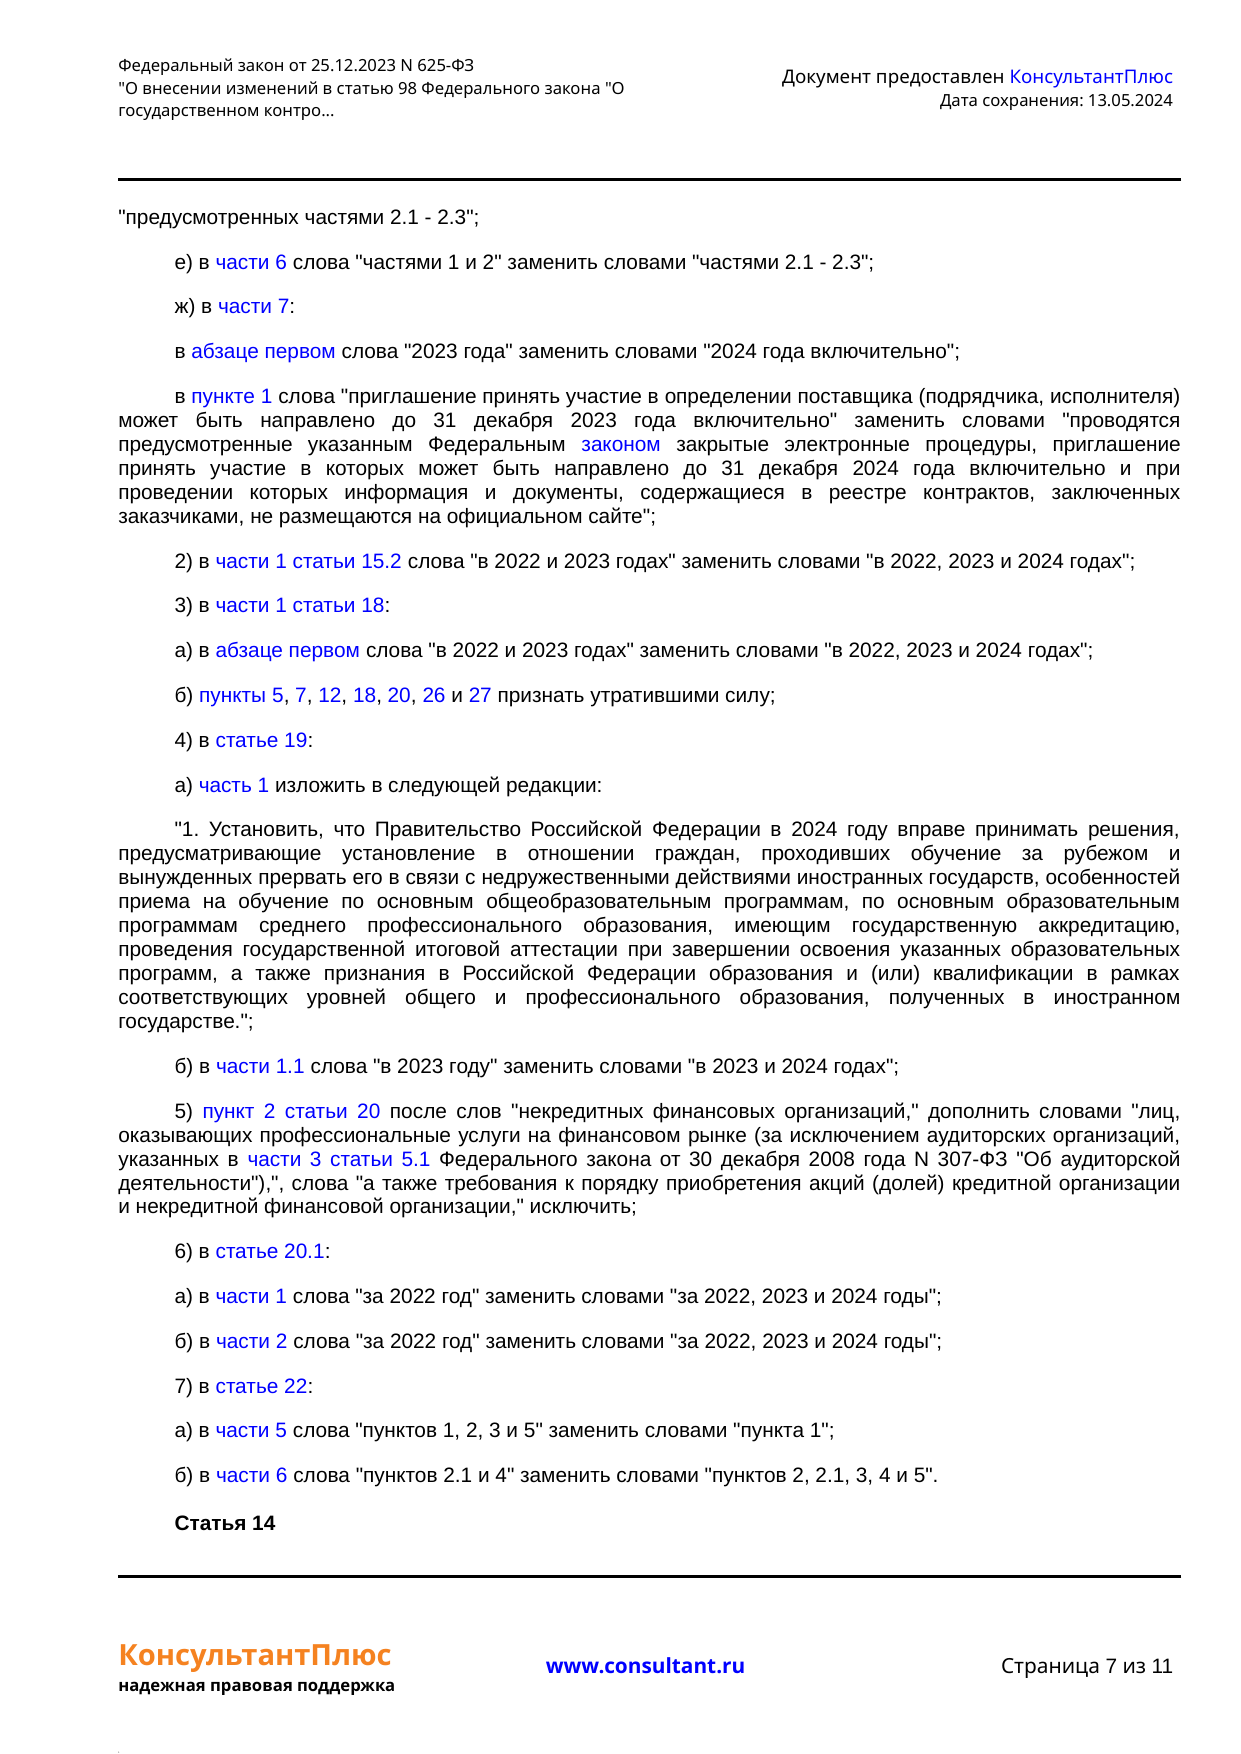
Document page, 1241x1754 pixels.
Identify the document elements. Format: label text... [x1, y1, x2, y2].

text 2) в части 1 статьи 15.2 слова "в 2022 и 2023 годах" заменить словами "в 2022, 2023 и 2024 годах"; [118, 548, 1181, 572]
text б) в части 2 слова "за 2022 год" заменить словами "за 2022, 2023 и 2024 годы"; [118, 1329, 1181, 1353]
title Статья 14 [118, 1511, 1181, 1535]
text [118, 205, 1181, 229]
text а) в части 5 слова "пунктов 1, 2, 3 и 5" заменить словами "пункта 1"; [118, 1418, 1181, 1442]
text 4) в статье 19: [118, 728, 1181, 752]
text 7) в статье 22: [118, 1373, 1181, 1397]
text 6) в статье 20.1: [118, 1239, 1181, 1263]
text "1. Установить, что Правительство Российской Федерации в 2024 году вправе принимать решения, предусматривающие установление в отношении граждан, проходивших обучение за рубежом и вынужденных прервать его в связи с недружественными действиями иностранных государств, особенностей приема на обучение по основным общеобразовательным программам, по основным образовательным программам среднего профессионального образования, имеющим государственную аккредитацию, проведения государственной итоговой аттестации при завершении освоения указанных образовательных программ, а также признания в Российской Федерации образования и (или) квалификации в рамках соответствующих уровней общего и профессионального образования, полученных в иностранном государстве."; [118, 817, 1181, 1033]
text а) часть 1 изложить в следующей редакции: [118, 772, 1181, 796]
text ж) в части 7: [118, 294, 1181, 318]
text а) в абзаце первом слова "в 2022 и 2023 годах" заменить словами "в 2022, 2023 и 2024 годах"; [118, 638, 1181, 662]
text 3) в части 1 статьи 18: [118, 593, 1181, 617]
text б) пункты 5, 7, 12, 18, 20, 26 и 27 признать утратившими силу; [118, 683, 1181, 707]
text а) в части 1 слова "за 2022 год" заменить словами "за 2022, 2023 и 2024 годы"; [118, 1284, 1181, 1308]
text в абзаце первом слова "2023 года" заменить словами "2024 года включительно"; [118, 339, 1181, 363]
text б) в части 1.1 слова "в 2023 году" заменить словами "в 2023 и 2024 годах"; [118, 1054, 1181, 1078]
text в пункте 1 слова "приглашение принять участие в определении поставщика (подрядчика, исполнителя) может быть направлено до 31 декабря 2023 года включительно" заменить словами "проводятся предусмотренные указанным Федеральным законом закрытые электронные процедуры, приглашение принять участие в которых может быть направлено до 31 декабря 2024 года включительно и при проведении которых информация и документы, содержащиеся в реестре контрактов, заключенных заказчиками, не размещаются на официальном сайте"; [118, 384, 1181, 528]
text е) в части 6 слова "частями 1 и 2" заменить словами "частями 2.1 - 2.3"; [118, 249, 1181, 273]
text б) в части 6 слова "пунктов 2.1 и 4" заменить словами "пунктов 2, 2.1, 3, 4 и 5". [118, 1463, 1181, 1487]
text 5) пункт 2 статьи 20 после слов "некредитных финансовых организаций," дополнить словами "лиц, оказывающих профессиональные услуги на финансовом рынке (за исключением аудиторских организаций, указанных в части 3 статьи 5.1 Федерального закона от 30 декабря 2008 года N 307-ФЗ "Об аудиторской деятельности"),", слова "а также требования к порядку приобретения акций (долей) кредитной организации и некредитной финансовой организации," исключить; [118, 1098, 1181, 1218]
